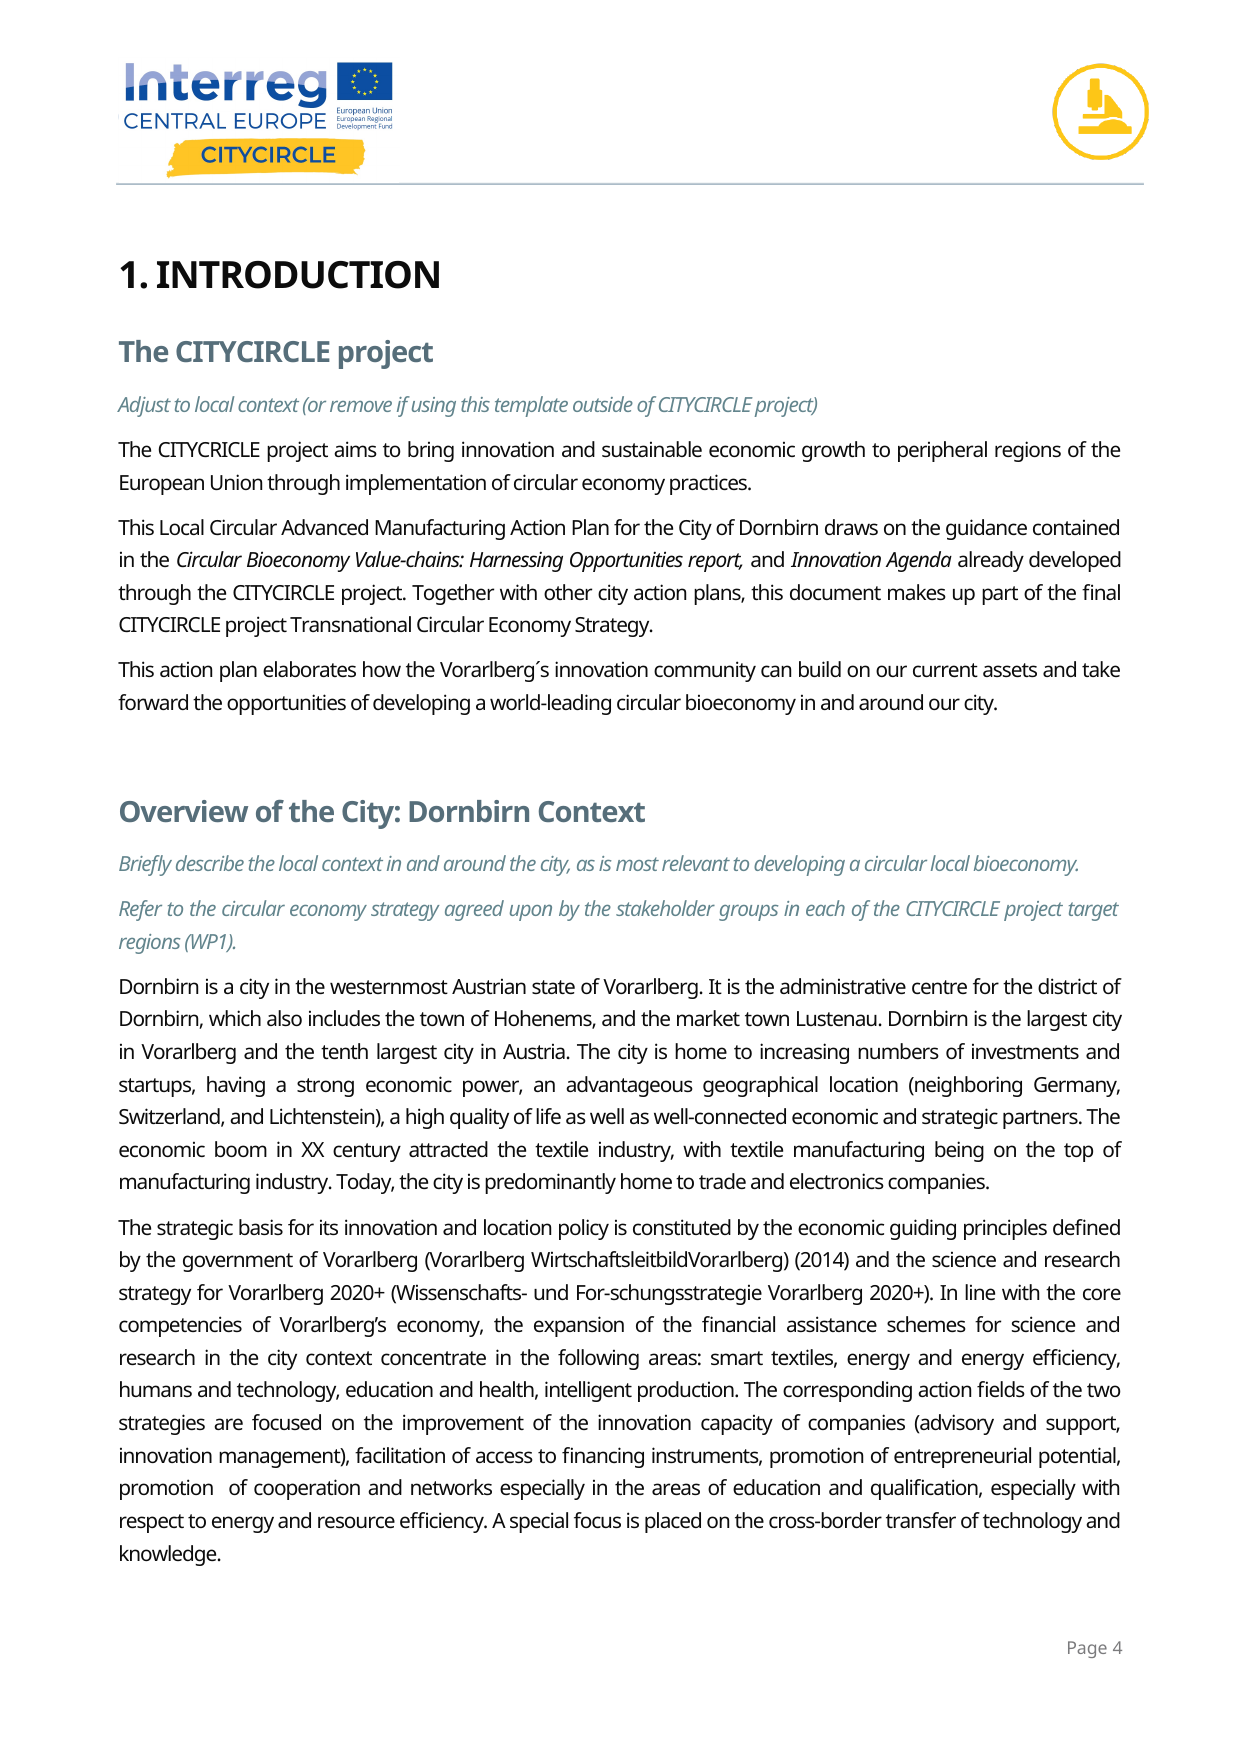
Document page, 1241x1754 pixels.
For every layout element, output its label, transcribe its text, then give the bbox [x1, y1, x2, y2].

text The strategic basis for its innovation and location policy is constituted by the economic guiding principles defined by the government of Vorarlberg (Vorarlberg WirtschaftsleitbildVorarlberg) (2014) and the science and research strategy for Vorarlberg 2020+ (Wissenschafts- und For-schungsstrategie Vorarlberg 2020+). In line with the core competencies of Vorarlberg’s economy, the expansion of the financial assistance schemes for science and research in the city context concentrate in the following areas: smart textiles, energy and energy efficiency, humans and technology, education and health, intelligent production. The corresponding action fields of the two strategies are focused on the improvement of the innovation capacity of companies (advisory and support, innovation management), facilitation of access to financing instruments, promotion of entrepreneurial potential, promotion of cooperation and networks especially in the areas of education and qualification, especially with respect to energy and resource efficiency. A special focus is placed on the cross-border transfer of technology and knowledge. [118, 1213, 1122, 1567]
text This action plan elaborates how the Vorarlberg´s innovation community can build on our current assets and take forward the opportunities of developing a world-leading circular bioeconomy in and around our city. [118, 656, 1122, 717]
text Refer to the circular economy strategy agreed upon by the stakeholder groups in each of the CITYCIRCLE project target regions (WP1). [118, 894, 1122, 955]
text The CITYCRICLE project aims to bring innovation and sustainable economic growth to peripheral regions of the European Union through implementation of circular economy practices. [118, 435, 1122, 496]
text The CITYCIRCLE project [118, 332, 1122, 371]
picture [54, 1, 1190, 238]
text Adjust to local context (or remove if using this template outside of CITYCIRCLE project) [118, 390, 1122, 418]
text Dornbirn is a city in the westernmost Austrian state of Vorarlberg. It is the administrative centre for the district of Dornbirn, which also includes the town of Hohenems, and the market town Lustenau. Dornbirn is the largest city in Vorarlberg and the tenth largest city in Austria. The city is home to increasing numbers of investments and startups, having a strong economic power, an advantageous geographical location (neighboring Germany, Switzerland, and Lichtenstein), a high quality of life as well as well-connected economic and strategic partners. The economic boom in XX century attracted the textile industry, with textile manufacturing being on the top of manufacturing industry. Today, the city is predominantly home to trade and electronics companies. [118, 972, 1122, 1196]
text This Local Circular Advanced Manufacturing Action Plan for the City of Dornbirn draws on the guidance contained in the Circular Bioeconomy Value-chains: Harnessing Opportunities report, and Innovation Agenda already developed through the CITYCIRCLE project. Together with other city action plans, this document makes up part of the final CITYCIRCLE project Transnational Circular Economy Strategy. [118, 513, 1122, 639]
text Overview of the City: Dornbirn Context [118, 791, 1122, 831]
text Briefly describe the local context in and around the city, as is most relevant to developing a circular local bioeconomy. [118, 849, 1122, 877]
text INTRODUCTION [118, 248, 1122, 299]
